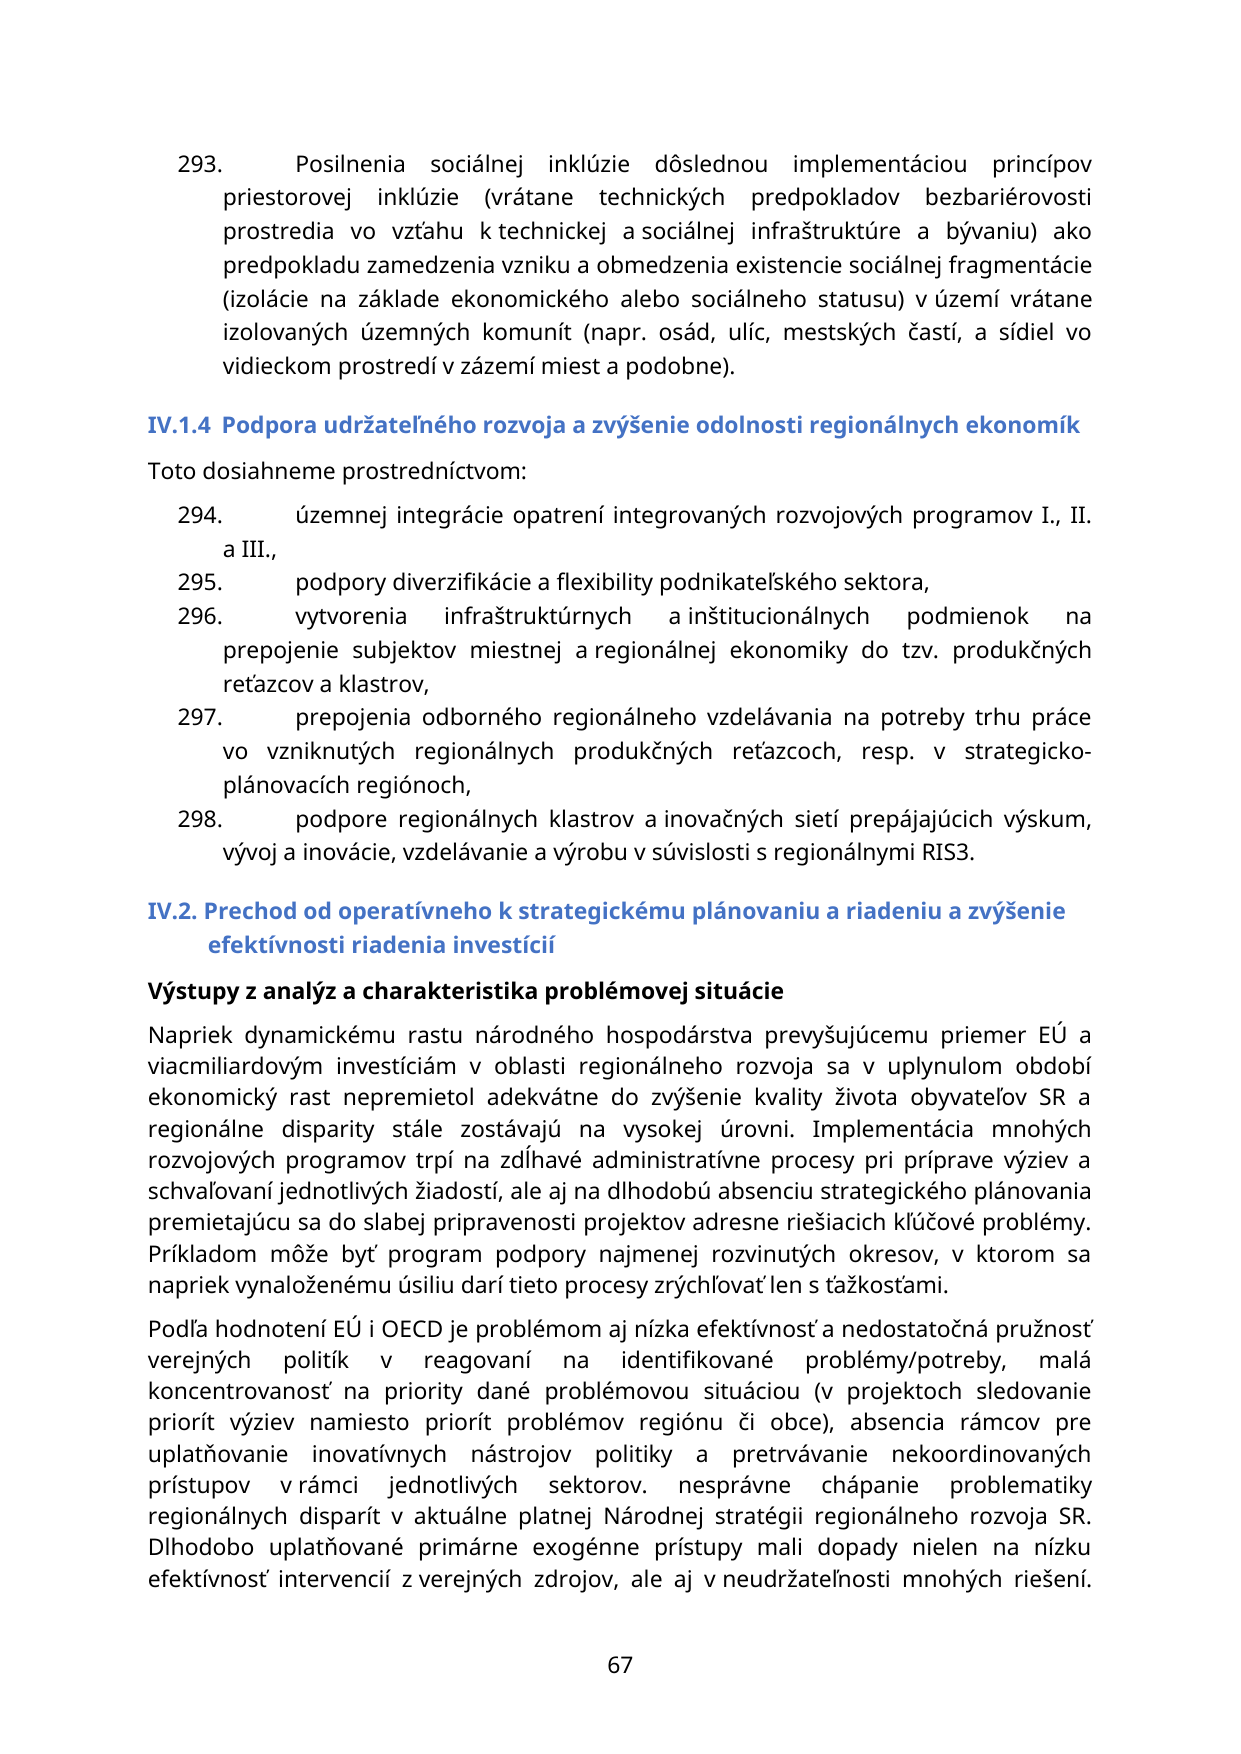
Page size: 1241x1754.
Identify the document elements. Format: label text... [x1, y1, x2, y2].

text Toto dosiahneme prostredníctvom: [148, 455, 1093, 486]
subtitle IV.1.4 Podpora udržateľného rozvoja a zvýšenie odolnosti regionálnych ekonomík [148, 409, 1093, 440]
subtitle IV.2. Prechod od operatívneho k strategickému plánovaniu a riadeniu a zvýšenie efektívnosti riadenia investícií [148, 895, 1093, 960]
list územnej integrácie opatrení integrovaných rozvojových programov I., II. a III., [177, 499, 1093, 564]
list prepojenia odborného regionálneho vzdelávania na potreby trhu práce vo vzniknutých regionálnych produkčných reťazcoch, resp. v strategicko-plánovacích regiónoch, [177, 701, 1093, 800]
text Napriek dynamickému rastu národného hospodárstva prevyšujúcemu priemer EÚ a viacmiliardovým investíciám v oblasti regionálneho rozvoja sa v uplynulom období ekonomický rast nepremietol adekvátne do zvýšenie kvality života obyvateľov SR a regionálne disparity stále zostávajú na vysokej úrovni. Implementácia mnohých rozvojových programov trpí na zdĺhavé administratívne procesy pri príprave výziev a schvaľovaní jednotlivých žiadostí, ale aj na dlhodobú absenciu strategického plánovania premietajúcu sa do slabej pripravenosti projektov adresne riešiacich kľúčové problémy. Príkladom môže byť program podpory najmenej rozvinutých okresov, v ktorom sa napriek vynaloženému úsiliu darí tieto procesy zrýchľovať len s ťažkosťami. [148, 1019, 1093, 1300]
text Výstupy z analýz a charakteristika problémovej situácie [148, 975, 1093, 1006]
list podpore regionálnych klastrov a inovačných sietí prepájajúcich výskum, vývoj a inovácie, vzdelávanie a výrobu v súvislosti s regionálnymi RIS3. [177, 803, 1093, 868]
list vytvorenia infraštruktúrnych a inštitucionálnych podmienok na prepojenie subjektov miestnej a regionálnej ekonomiky do tzv. produkčných reťazcov a klastrov, [177, 600, 1093, 699]
list Posilnenia sociálnej inklúzie dôslednou implementáciou princípov priestorovej inklúzie (vrátane technických predpokladov bezbariérovosti prostredia vo vzťahu k technickej a sociálnej infraštruktúre a bývaniu) ako predpokladu zamedzenia vzniku a obmedzenia existencie sociálnej fragmentácie (izolácie na základe ekonomického alebo sociálneho statusu) v území vrátane izolovaných územných komunít (napr. osád, ulíc, mestských častí, a sídiel vo vidieckom prostredí v zázemí miest a podobne). [177, 148, 1093, 381]
list podpory diverzifikácie a flexibility podnikateľského sektora, [177, 566, 1093, 598]
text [148, 1313, 1093, 1594]
